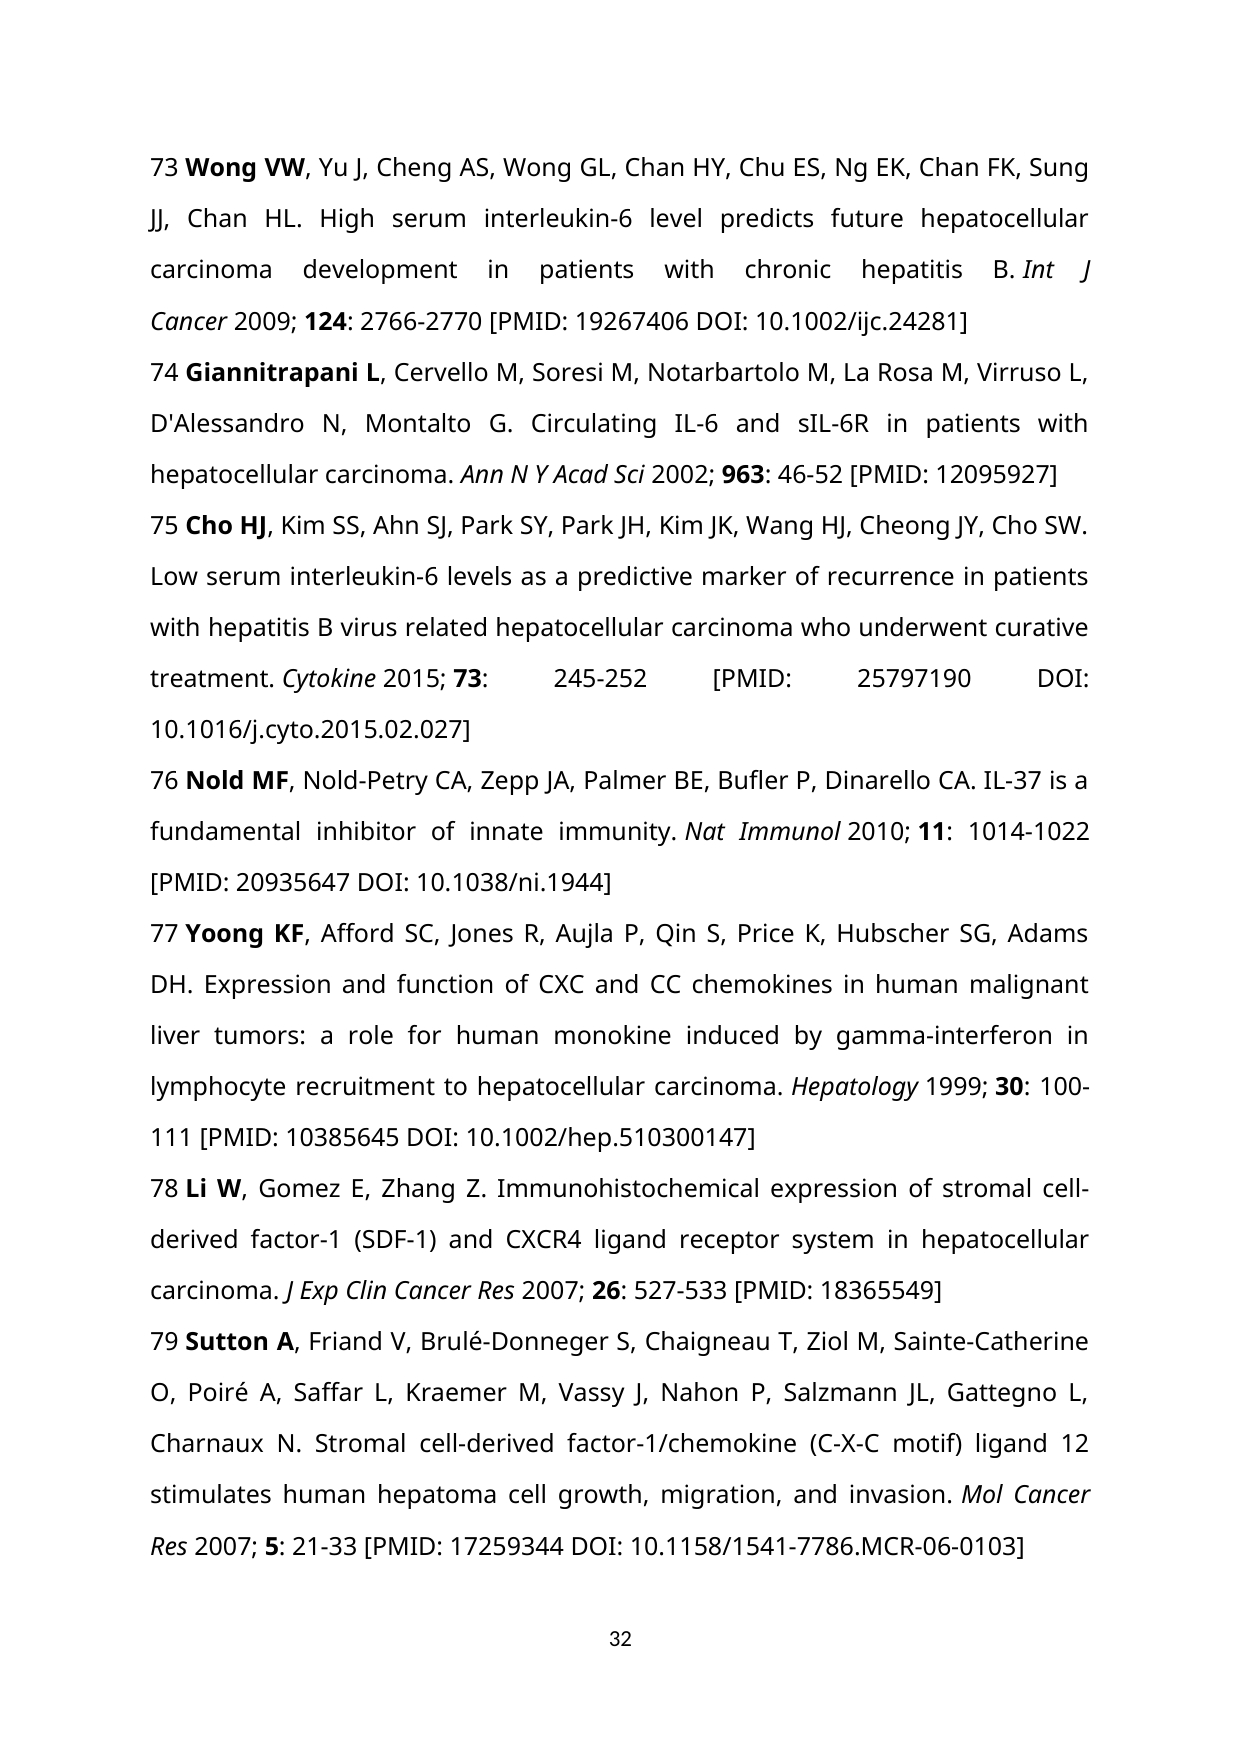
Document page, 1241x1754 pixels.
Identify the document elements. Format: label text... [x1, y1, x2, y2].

text 78 Li W, Gomez E, Zhang Z. Immunohistochemical expression of stromal cell-derived factor-1 (SDF-1) and CXCR4 ligand receptor system in hepatocellular carcinoma. J Exp Clin Cancer Res 2007; 26: 527-533 [PMID: 18365549] [150, 1171, 1090, 1307]
text 79 Sutton A, Friand V, Brulé-Donneger S, Chaigneau T, Ziol M, Sainte-Catherine O, Poiré A, Saffar L, Kraemer M, Vassy J, Nahon P, Salzmann JL, Gattegno L, Charnaux N. Stromal cell-derived factor-1/chemokine (C-X-C motif) ligand 12 stimulates human hepatoma cell growth, migration, and invasion. Mol Cancer Res 2007; 5: 21-33 [PMID: 17259344 DOI: 10.1158/1541-7786.MCR-06-0103] [150, 1324, 1090, 1562]
text 77 Yoong KF, Afford SC, Jones R, Aujla P, Qin S, Price K, Hubscher SG, Adams DH. Expression and function of CXC and CC chemokines in human malignant liver tumors: a role for human monokine induced by gamma-interferon in lymphocyte recruitment to hepatocellular carcinoma. Hepatology 1999; 30: 100-111 [PMID: 10385645 DOI: 10.1002/hep.510300147] [150, 916, 1090, 1154]
text 74 Giannitrapani L, Cervello M, Soresi M, Notarbartolo M, La Rosa M, Virruso L, D'Alessandro N, Montalto G. Circulating IL-6 and sIL-6R in patients with hepatocellular carcinoma. Ann N Y Acad Sci 2002; 963: 46-52 [PMID: 12095927] [150, 354, 1090, 490]
text 73 Wong VW, Yu J, Cheng AS, Wong GL, Chan HY, Chu ES, Ng EK, Chan FK, Sung JJ, Chan HL. High serum interleukin-6 level predicts future hepatocellular carcinoma development in patients with chronic hepatitis B. Int J Cancer 2009; 124: 2766-2770 [PMID: 19267406 DOI: 10.1002/ijc.24281] [150, 150, 1090, 337]
text 76 Nold MF, Nold-Petry CA, Zepp JA, Palmer BE, Bufler P, Dinarello CA. IL-37 is a fundamental inhibitor of innate immunity. Nat Immunol 2010; 11: 1014-1022 [PMID: 20935647 DOI: 10.1038/ni.1944] [150, 762, 1090, 899]
text 75 Cho HJ, Kim SS, Ahn SJ, Park SY, Park JH, Kim JK, Wang HJ, Cheong JY, Cho SW. Low serum interleukin-6 levels as a predictive marker of recurrence in patients with hepatitis B virus related hepatocellular carcinoma who underwent curative treatment. Cytokine 2015; 73: 245-252 [PMID: 25797190 DOI: 10.1016/j.cyto.2015.02.027] [150, 507, 1090, 746]
